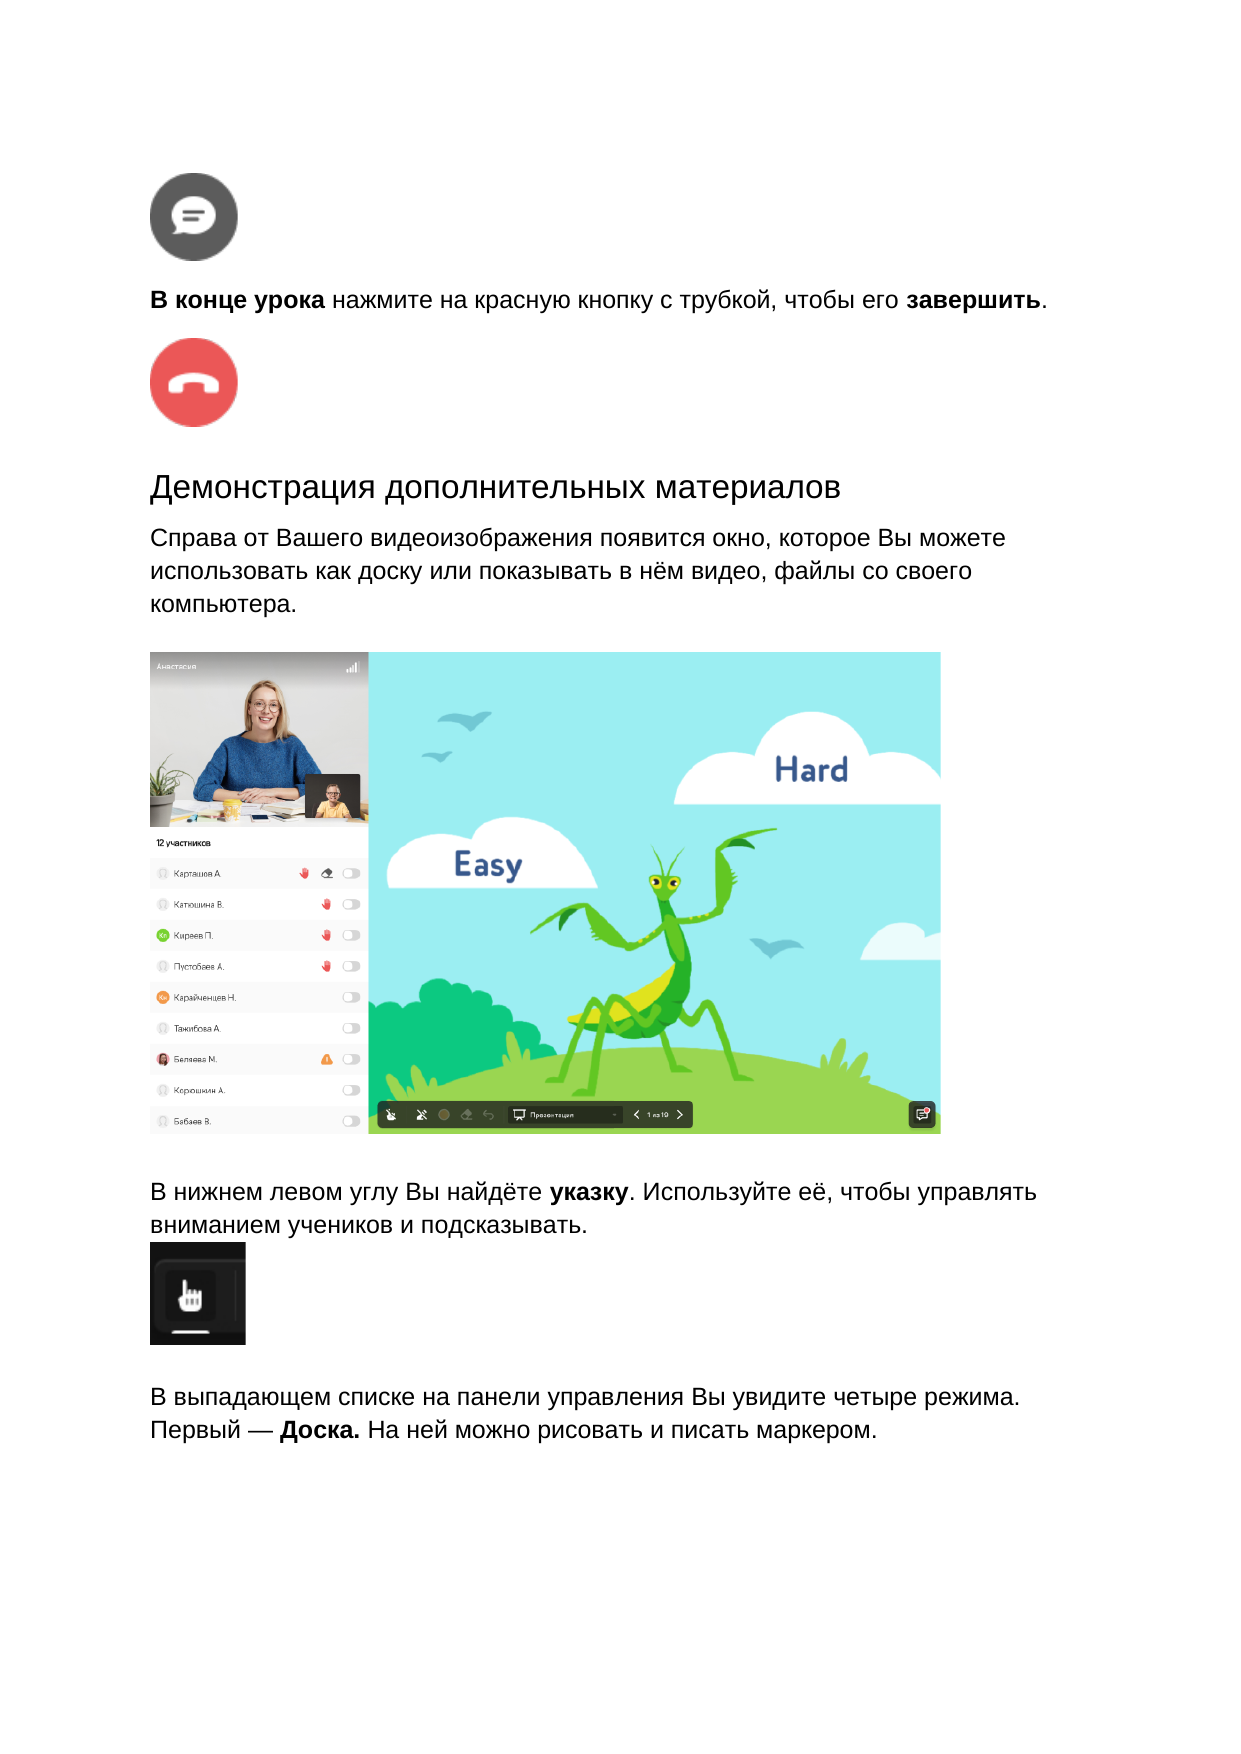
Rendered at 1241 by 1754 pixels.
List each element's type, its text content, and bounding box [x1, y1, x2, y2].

subtitle Демонстрация дополнительных материалов [150, 467, 1090, 506]
picture [150, 173, 238, 261]
text В нижнем левом углу Вы найдёте указку. Используйте её, чтобы управлять вниманием учеников и подсказывать. [150, 1177, 1090, 1238]
picture [150, 1242, 246, 1345]
picture [150, 338, 238, 427]
text Справа от Вашего видеоизображения появится окно, которое Вы можете использовать как доску или показывать в нём видео, файлы со своего компьютера. [150, 523, 1090, 618]
picture [150, 652, 941, 1134]
text В конце урока нажмите на красную кнопку с трубкой, чтобы его завершить. [150, 286, 1090, 314]
text В выпадающем списке на панели управления Вы увидите четыре режима. Первый — Доска. На ней можно рисовать и писать маркером. [150, 1382, 1090, 1444]
